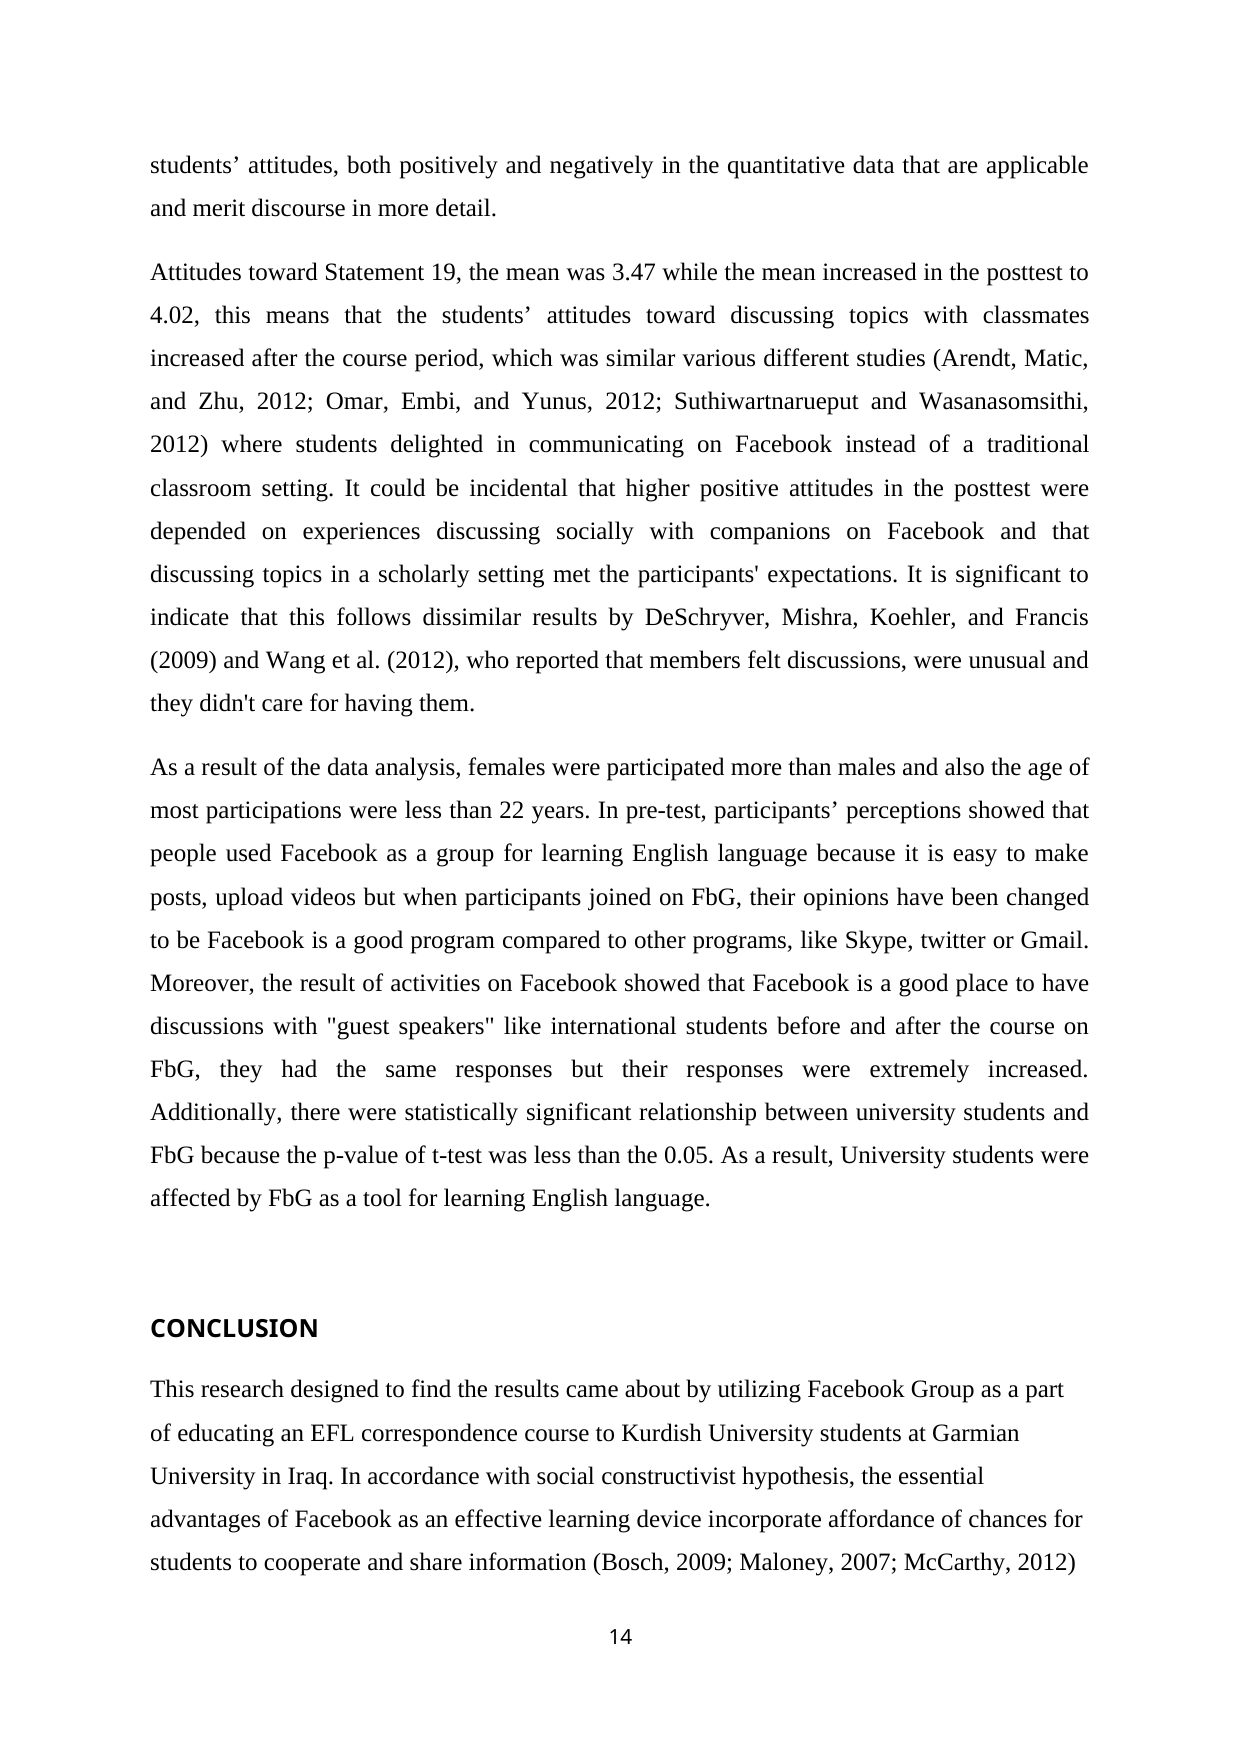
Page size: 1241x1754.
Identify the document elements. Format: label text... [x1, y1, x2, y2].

text Attitudes toward Statement 19, the mean was 3.47 while the mean increased in the posttest to 4.02, this means that the students’ attitudes toward discussing topics with classmates increased after the course period, which was similar various different studies (Arendt, Matic, and Zhu, 2012; Omar, Embi, and Yunus, 2012; Suthiwartnarueput and Wasanasomsithi, 2012) where students delighted in communicating on Facebook instead of a traditional classroom setting. It could be incidental that higher positive attitudes in the posttest were depended on experiences discussing socially with companions on Facebook and that discussing topics in a scholarly setting met the participants' expectations. It is significant to indicate that this follows dissimilar results by DeSchryver, Mishra, Koehler, and Francis (2009) and Wang et al. (2012), who reported that members felt discussions, were unusual and they didn't care for having them. [150, 257, 1090, 717]
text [150, 150, 1090, 222]
text CONCLUSION [150, 1311, 1090, 1345]
text As a result of the data analysis, females were participated more than males and also the age of most participations were less than 22 years. In pre-test, participants’ perceptions showed that people used Facebook as a group for learning English language because it is easy to make posts, upload videos but when participants joined on FbG, their opinions have been changed to be Facebook is a good program compared to other programs, like Skype, twitter or Gmail. Moreover, the result of activities on Facebook showed that Facebook is a good place to have discussions with "guest speakers" like international students before and after the course on FbG, they had the same responses but their responses were extremely increased. Additionally, there were statistically significant relationship between university students and FbG because the p-value of t-test was less than the 0.05. As a result, University students were affected by FbG as a tool for learning English language. [150, 752, 1090, 1212]
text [150, 1374, 1090, 1576]
